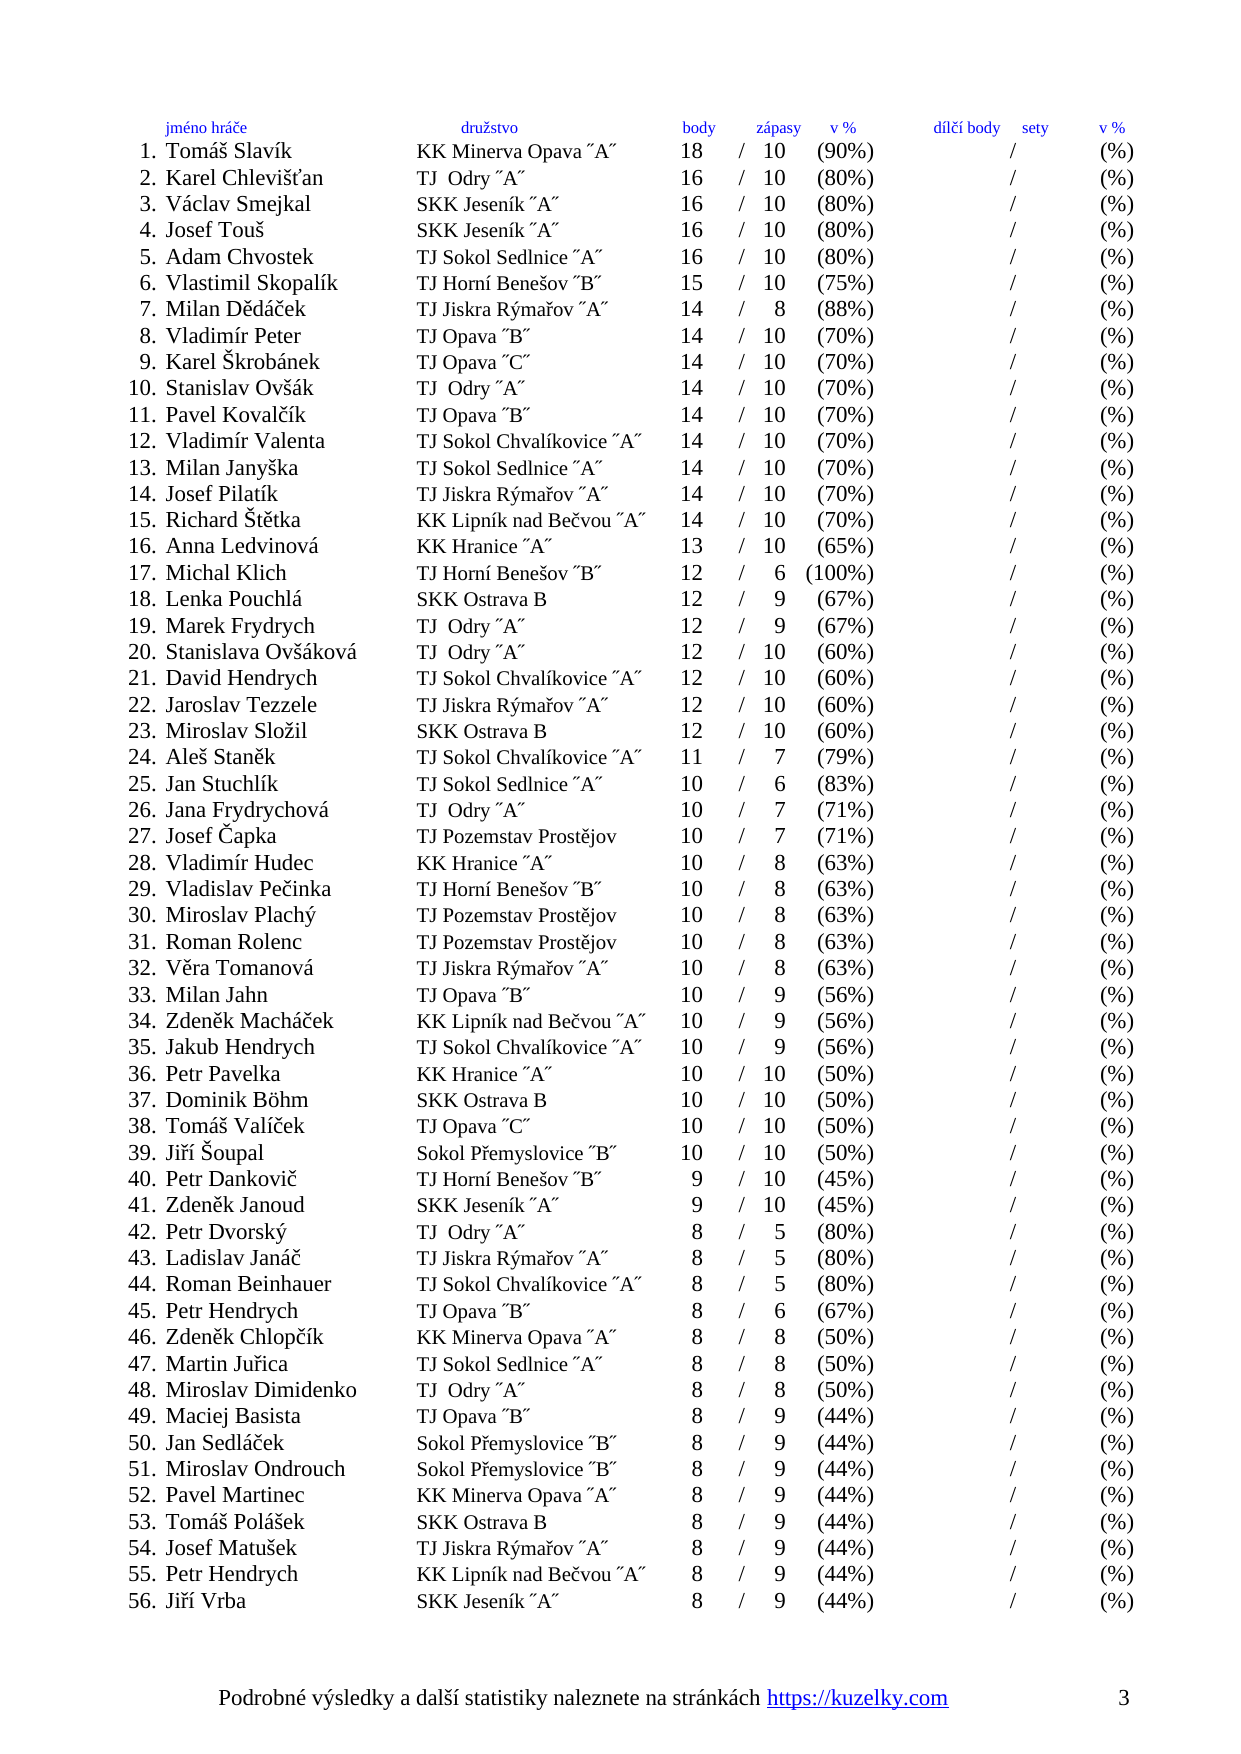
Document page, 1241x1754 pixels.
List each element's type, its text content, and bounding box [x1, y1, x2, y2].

text 32. Věra Tomanová TJ Jiskra Rýmařov ˝A˝ 10 / 8 (63%) / (%) [106, 954, 1134, 981]
text 24. Aleš Staněk TJ Sokol Chvalíkovice ˝A˝ 11 / 7 (79%) / (%) [106, 743, 1134, 770]
text 11. Pavel Kovalčík TJ Opava ˝B˝ 14 / 10 (70%) / (%) [106, 401, 1134, 427]
text 45. Petr Hendrych TJ Opava ˝B˝ 8 / 6 (67%) / (%) [106, 1297, 1134, 1323]
text 4. Josef Touš SKK Jeseník ˝A˝ 16 / 10 (80%) / (%) [106, 216, 1134, 243]
text 34. Zdeněk Macháček KK Lipník nad Bečvou ˝A˝ 10 / 9 (56%) / (%) [106, 1007, 1134, 1033]
text 51. Miroslav Ondrouch Sokol Přemyslovice ˝B˝ 8 / 9 (44%) / (%) [106, 1455, 1134, 1481]
text 17. Michal Klich TJ Horní Benešov ˝B˝ 12 / 6 (100%) / (%) [106, 559, 1134, 585]
text 38. Tomáš Valíček TJ Opava ˝C˝ 10 / 10 (50%) / (%) [106, 1112, 1134, 1139]
text 54. Josef Matušek TJ Jiskra Rýmařov ˝A˝ 8 / 9 (44%) / (%) [106, 1534, 1134, 1560]
text 14. Josef Pilatík TJ Jiskra Rýmařov ˝A˝ 14 / 10 (70%) / (%) [106, 480, 1134, 506]
text 21. David Hendrych TJ Sokol Chvalíkovice ˝A˝ 12 / 10 (60%) / (%) [106, 664, 1134, 691]
text 35. Jakub Hendrych TJ Sokol Chvalíkovice ˝A˝ 10 / 9 (56%) / (%) [106, 1033, 1134, 1060]
text 5. Adam Chvostek TJ Sokol Sedlnice ˝A˝ 16 / 10 (80%) / (%) [106, 243, 1134, 269]
text 41. Zdeněk Janoud SKK Jeseník ˝A˝ 9 / 10 (45%) / (%) [106, 1191, 1134, 1218]
text 36. Petr Pavelka KK Hranice ˝A˝ 10 / 10 (50%) / (%) [106, 1060, 1134, 1086]
text 9. Karel Škrobánek TJ Opava ˝C˝ 14 / 10 (70%) / (%) [106, 348, 1134, 374]
text 23. Miroslav Složil SKK Ostrava B 12 / 10 (60%) / (%) [106, 717, 1134, 743]
text 26. Jana Frydrychová TJ Odry ˝A˝ 10 / 7 (71%) / (%) [106, 796, 1134, 822]
text 42. Petr Dvorský TJ Odry ˝A˝ 8 / 5 (80%) / (%) [106, 1218, 1134, 1244]
text 37. Dominik Böhm SKK Ostrava B 10 / 10 (50%) / (%) [106, 1086, 1134, 1112]
text 39. Jiří Šoupal Sokol Přemyslovice ˝B˝ 10 / 10 (50%) / (%) [106, 1139, 1134, 1165]
text 12. Vladimír Valenta TJ Sokol Chvalíkovice ˝A˝ 14 / 10 (70%) / (%) [106, 427, 1134, 453]
text 50. Jan Sedláček Sokol Přemyslovice ˝B˝ 8 / 9 (44%) / (%) [106, 1429, 1134, 1455]
text 29. Vladislav Pečinka TJ Horní Benešov ˝B˝ 10 / 8 (63%) / (%) [106, 875, 1134, 902]
text 19. Marek Frydrych TJ Odry ˝A˝ 12 / 9 (67%) / (%) [106, 612, 1134, 638]
text 22. Jaroslav Tezzele TJ Jiskra Rýmařov ˝A˝ 12 / 10 (60%) / (%) [106, 691, 1134, 717]
text 49. Maciej Basista TJ Opava ˝B˝ 8 / 9 (44%) / (%) [106, 1402, 1134, 1429]
text 56. Jiří Vrba SKK Jeseník ˝A˝ 8 / 9 (44%) / (%) [106, 1587, 1134, 1613]
text 48. Miroslav Dimidenko TJ Odry ˝A˝ 8 / 8 (50%) / (%) [106, 1376, 1134, 1402]
text 3. Václav Smejkal SKK Jeseník ˝A˝ 16 / 10 (80%) / (%) [106, 190, 1134, 216]
text 27. Josef Čapka TJ Pozemstav Prostějov 10 / 7 (71%) / (%) [106, 822, 1134, 849]
text 31. Roman Rolenc TJ Pozemstav Prostějov 10 / 8 (63%) / (%) [106, 928, 1134, 954]
text 43. Ladislav Janáč TJ Jiskra Rýmařov ˝A˝ 8 / 5 (80%) / (%) [106, 1244, 1134, 1271]
text 46. Zdeněk Chlopčík KK Minerva Opava ˝A˝ 8 / 8 (50%) / (%) [106, 1323, 1134, 1349]
text 44. Roman Beinhauer TJ Sokol Chvalíkovice ˝A˝ 8 / 5 (80%) / (%) [106, 1271, 1134, 1297]
text 52. Pavel Martinec KK Minerva Opava ˝A˝ 8 / 9 (44%) / (%) [106, 1481, 1134, 1508]
text 33. Milan Jahn TJ Opava ˝B˝ 10 / 9 (56%) / (%) [106, 981, 1134, 1007]
text 53. Tomáš Polášek SKK Ostrava B 8 / 9 (44%) / (%) [106, 1508, 1134, 1534]
text 18. Lenka Pouchlá SKK Ostrava B 12 / 9 (67%) / (%) [106, 585, 1134, 612]
text 6. Vlastimil Skopalík TJ Horní Benešov ˝B˝ 15 / 10 (75%) / (%) [106, 269, 1134, 295]
text 47. Martin Juřica TJ Sokol Sedlnice ˝A˝ 8 / 8 (50%) / (%) [106, 1349, 1134, 1376]
text 25. Jan Stuchlík TJ Sokol Sedlnice ˝A˝ 10 / 6 (83%) / (%) [106, 770, 1134, 796]
text 16. Anna Ledvinová KK Hranice ˝A˝ 13 / 10 (65%) / (%) [106, 533, 1134, 559]
text jméno hráče družstvo body zápasy v % dílčí body sety v % [106, 118, 1134, 137]
text 2. Karel Chlevišťan TJ Odry ˝A˝ 16 / 10 (80%) / (%) [106, 164, 1134, 190]
text 10. Stanislav Ovšák TJ Odry ˝A˝ 14 / 10 (70%) / (%) [106, 374, 1134, 401]
text 13. Milan Janyška TJ Sokol Sedlnice ˝A˝ 14 / 10 (70%) / (%) [106, 453, 1134, 480]
text 8. Vladimír Peter TJ Opava ˝B˝ 14 / 10 (70%) / (%) [106, 322, 1134, 348]
text 55. Petr Hendrych KK Lipník nad Bečvou ˝A˝ 8 / 9 (44%) / (%) [106, 1560, 1134, 1587]
text 1. Tomáš Slavík KK Minerva Opava ˝A˝ 18 / 10 (90%) / (%) [106, 137, 1134, 164]
text 28. Vladimír Hudec KK Hranice ˝A˝ 10 / 8 (63%) / (%) [106, 849, 1134, 875]
text 15. Richard Štětka KK Lipník nad Bečvou ˝A˝ 14 / 10 (70%) / (%) [106, 506, 1134, 533]
text 30. Miroslav Plachý TJ Pozemstav Prostějov 10 / 8 (63%) / (%) [106, 902, 1134, 928]
text 20. Stanislava Ovšáková TJ Odry ˝A˝ 12 / 10 (60%) / (%) [106, 638, 1134, 664]
text 40. Petr Dankovič TJ Horní Benešov ˝B˝ 9 / 10 (45%) / (%) [106, 1165, 1134, 1191]
text 7. Milan Dědáček TJ Jiskra Rýmařov ˝A˝ 14 / 8 (88%) / (%) [106, 295, 1134, 322]
